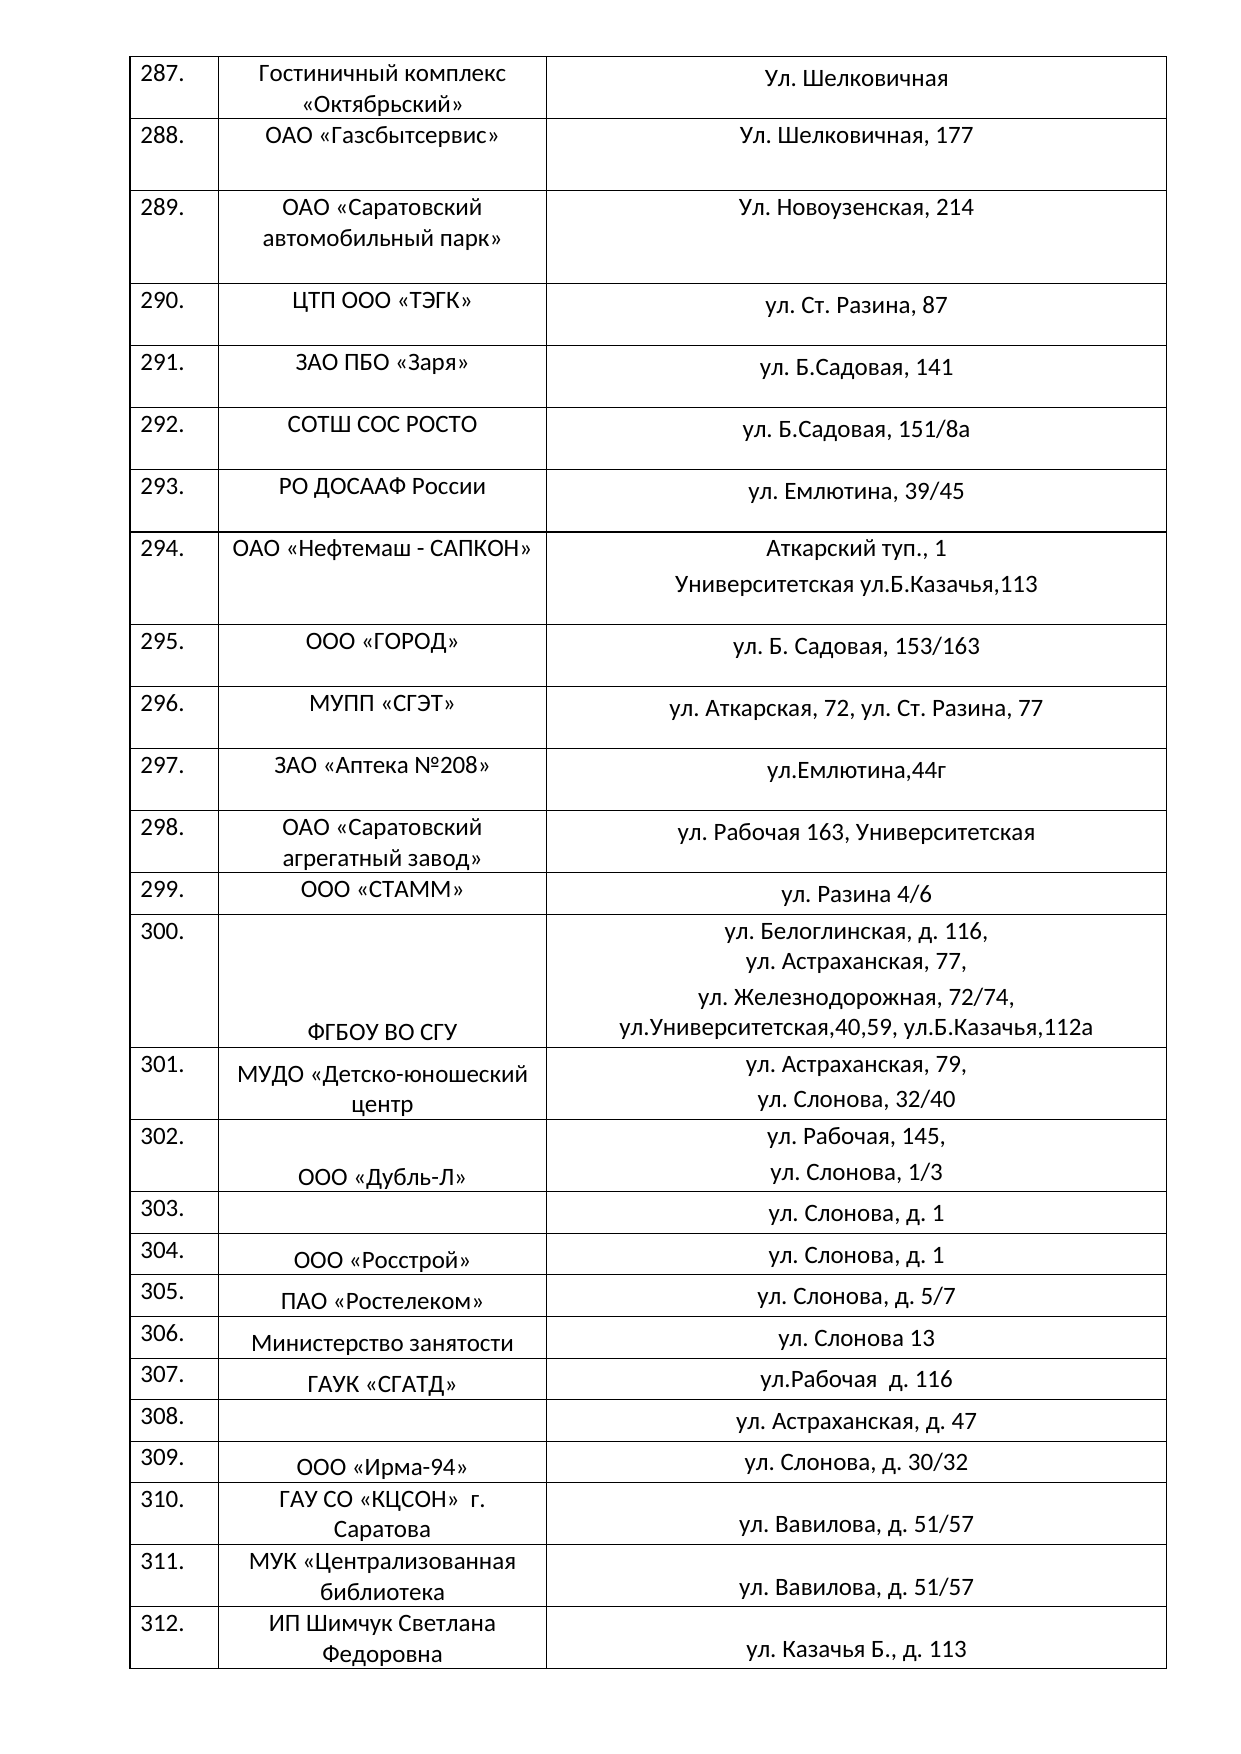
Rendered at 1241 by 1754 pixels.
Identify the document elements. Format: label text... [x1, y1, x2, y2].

table_cell [131, 811, 218, 872]
table_cell [131, 408, 218, 469]
table_cell ул. Ст. Разина, 87 [547, 284, 1166, 345]
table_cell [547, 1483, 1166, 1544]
table_cell МУПП «СГЭТ» [219, 687, 546, 748]
table_cell [131, 915, 218, 1047]
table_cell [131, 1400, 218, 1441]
table_cell [131, 625, 218, 686]
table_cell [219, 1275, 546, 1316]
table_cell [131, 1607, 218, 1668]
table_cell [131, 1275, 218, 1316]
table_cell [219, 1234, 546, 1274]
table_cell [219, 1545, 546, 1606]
table_cell [131, 57, 218, 118]
table_cell ул. Аткарская, 72, ул. Ст. Разина, 77 [547, 687, 1166, 748]
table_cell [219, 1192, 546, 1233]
table_cell [131, 533, 218, 624]
table_cell ул. Б. Садовая, 153/163 [547, 625, 1166, 686]
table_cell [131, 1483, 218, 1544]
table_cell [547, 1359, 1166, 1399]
table_cell ул. Емлютина, 39/45 [547, 470, 1166, 531]
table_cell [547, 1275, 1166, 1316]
table_cell [131, 346, 218, 407]
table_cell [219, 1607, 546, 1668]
table_cell Гостиничный комплекс «Октябрьский» [219, 57, 546, 118]
table_cell ОАО «Нефтемаш - САПКОН» [219, 533, 546, 624]
table_cell ОАО «Саратовский агрегатный завод» [219, 811, 546, 872]
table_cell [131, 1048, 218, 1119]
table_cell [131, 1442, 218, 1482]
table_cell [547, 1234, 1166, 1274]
table_cell СОТШ СОС РОСТО [219, 408, 546, 469]
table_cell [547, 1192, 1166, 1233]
table_cell ул. Б.Садовая, 151/8а [547, 408, 1166, 469]
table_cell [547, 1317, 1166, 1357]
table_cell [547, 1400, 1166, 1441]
table_cell ФГБОУ ВО СГУ [219, 915, 546, 1047]
table_cell ОАО «Газсбытсервис» [219, 119, 546, 190]
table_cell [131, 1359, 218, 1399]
table_cell ЗАО ПБО «Заря» [219, 346, 546, 407]
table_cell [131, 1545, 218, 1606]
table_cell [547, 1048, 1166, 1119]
table_cell РО ДОСААФ России [219, 470, 546, 531]
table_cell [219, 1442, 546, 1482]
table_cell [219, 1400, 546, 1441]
table_cell ул.Емлютина,44г [547, 749, 1166, 810]
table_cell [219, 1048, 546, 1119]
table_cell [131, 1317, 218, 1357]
table_cell Аткарский туп., 1 Университетская ул.Б.Казачья,113 [547, 533, 1166, 624]
table_cell ЗАО «Аптека №208» [219, 749, 546, 810]
table_cell ул. Разина 4/6 [547, 873, 1166, 914]
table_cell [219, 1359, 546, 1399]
table_cell [131, 687, 218, 748]
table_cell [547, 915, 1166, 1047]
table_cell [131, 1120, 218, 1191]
table_cell ул. Б.Садовая, 141 [547, 346, 1166, 407]
table_cell [131, 284, 218, 345]
table_cell ЦТП ООО «ТЭГК» [219, 284, 546, 345]
table_cell [131, 470, 218, 531]
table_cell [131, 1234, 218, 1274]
table_cell ООО «ГОРОД» [219, 625, 546, 686]
table_cell [131, 191, 218, 283]
table_cell [131, 749, 218, 810]
table_cell Ул. Шелковичная, 177 [547, 119, 1166, 190]
table_cell ООО «СТАММ» [219, 873, 546, 914]
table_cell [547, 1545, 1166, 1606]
table_cell ОАО «Саратовский автомобильный парк» [219, 191, 546, 283]
table_cell ул. Рабочая 163, Университетская [547, 811, 1166, 872]
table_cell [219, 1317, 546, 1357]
table_cell Ул. Шелковичная [547, 57, 1166, 118]
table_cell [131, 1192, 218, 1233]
table_cell Ул. Новоузенская, 214 [547, 191, 1166, 283]
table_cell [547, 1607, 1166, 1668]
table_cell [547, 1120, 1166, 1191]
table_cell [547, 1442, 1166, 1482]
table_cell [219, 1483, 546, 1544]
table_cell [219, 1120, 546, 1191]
table_cell [131, 119, 218, 190]
table_cell [131, 873, 218, 914]
